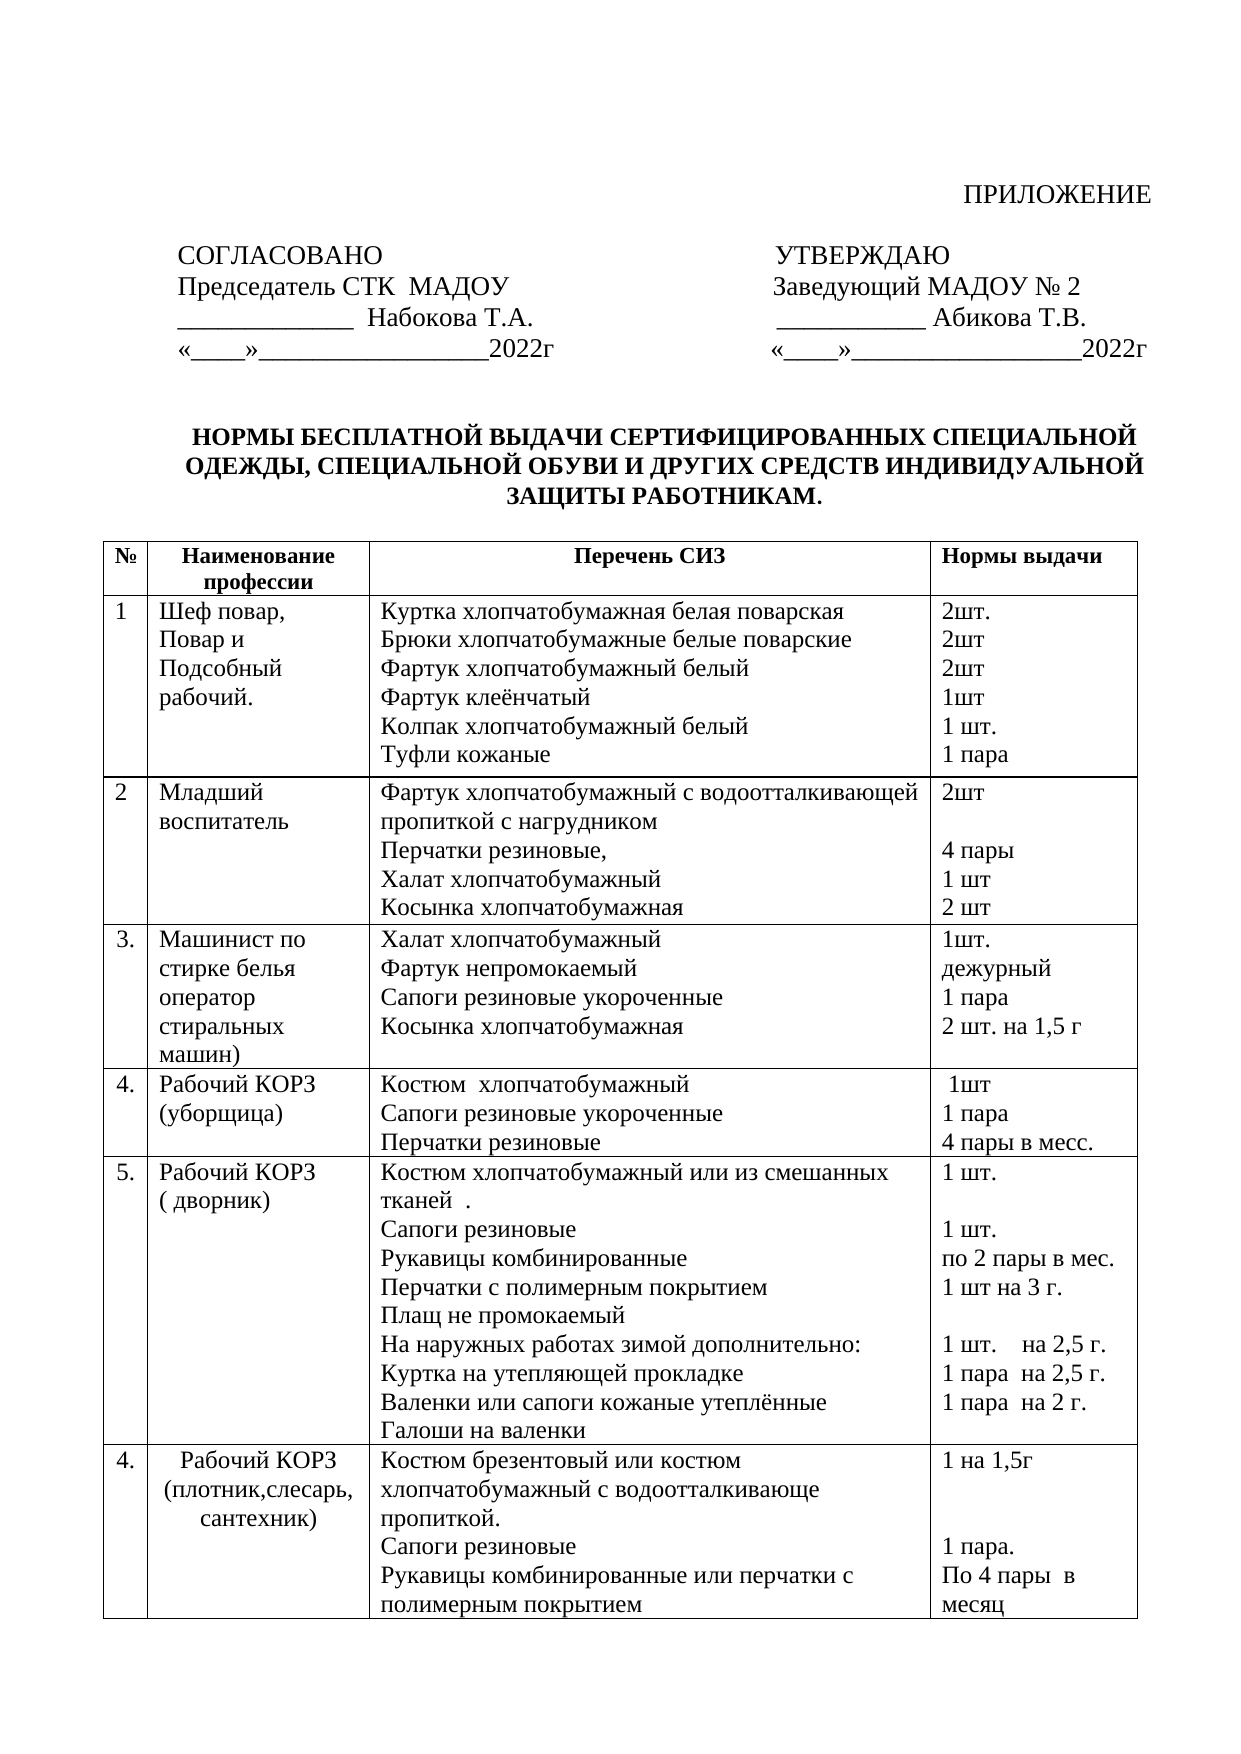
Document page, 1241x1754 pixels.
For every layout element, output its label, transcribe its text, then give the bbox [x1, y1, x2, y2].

table_cell Халат хлопчатобумажный Фартук непромокаемый Сапоги резиновые укороченные Косынка хлопчатобумажная [370, 925, 930, 1068]
table_cell Костюм хлопчатобумажный или из смешанных тканей . Сапоги резиновые Рукавицы комбинированные Перчатки с полимерным покрытием Плащ не промокаемый На наружных работах зимой дополнительно: Куртка на утепляющей прокладке Валенки или сапоги кожаные утеплённые Галоши на валенки [370, 1157, 930, 1444]
table_cell 1 шт. 1 шт. по 2 пары в мес. 1 шт на 3 г. 1 шт. на 2,5 г. 1 пара на 2,5 г. 1 пара на 2 г. [931, 1157, 1137, 1444]
table_cell Рабочий КОРЗ (уборщица) [148, 1069, 369, 1156]
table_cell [370, 1445, 930, 1618]
table_header Нормы выдачи [931, 542, 1137, 595]
text Председатель СТК МАДОУ Заведующий МАДОУ № 2 [177, 270, 1152, 301]
text СОГЛАСОВАНО УТВЕРЖДАЮ [177, 239, 1152, 270]
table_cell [931, 1445, 1137, 1618]
table_cell Машинист по стирке белья оператор стиральных машин) [148, 925, 369, 1068]
text «____»_________________2022г «____»_________________2022г [177, 332, 1152, 363]
text _____________ Набокова Т.А. ___________ Абикова Т.В. [177, 301, 1152, 332]
table_cell Костюм хлопчатобумажный Сапоги резиновые укороченные Перчатки резиновые [370, 1069, 930, 1156]
table_cell 4. [104, 1069, 147, 1156]
table_cell 1шт. дежурный 1 пара 2 шт. на 1,5 г [931, 925, 1137, 1068]
table_header № [104, 542, 147, 595]
table_cell 1 [104, 596, 147, 776]
table_cell Младший воспитатель [148, 778, 369, 923]
table_cell Фартук хлопчатобумажный с водоотталкивающей пропиткой с нагрудником Перчатки резиновые, Халат хлопчатобумажный Косынка хлопчатобумажная [370, 778, 930, 923]
table_cell 3. [104, 925, 147, 1068]
table_cell Шеф повар, Повар и Подсобный рабочий. [148, 596, 369, 776]
table_header Наименование профессии [148, 542, 369, 595]
text НОРМЫ БЕСПЛАТНОЙ ВЫДАЧИ СЕРТИФИЦИРОВАННЫХ СПЕЦИАЛЬНОЙ ОДЕЖДЫ, СПЕЦИАЛЬНОЙ ОБУВИ И ДРУГИХ СРЕДСТВ ИНДИВИДУАЛЬНОЙ ЗАЩИТЫ РАБОТНИКАМ. [177, 422, 1152, 511]
table_header Перечень СИЗ [370, 542, 930, 595]
table_cell Куртка хлопчатобумажная белая поварская Брюки хлопчатобумажные белые поварские Фартук хлопчатобумажный белый Фартук клеёнчатый Колпак хлопчатобумажный белый Туфли кожаные [370, 596, 930, 776]
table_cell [148, 1445, 369, 1618]
table_cell 4. [104, 1445, 147, 1618]
table_cell 2шт 4 пары 1 шт 2 шт [931, 778, 1137, 923]
table_cell 5. [104, 1157, 147, 1444]
table_cell 2шт. 2шт 2шт 1шт 1 шт. 1 пара [931, 596, 1137, 776]
text ПРИЛОЖЕНИЕ [177, 178, 1152, 209]
table_cell 2 [104, 778, 147, 923]
table_cell Рабочий КОРЗ ( дворник) [148, 1157, 369, 1444]
table_cell 1шт 1 пара 4 пары в месс. [931, 1069, 1137, 1156]
